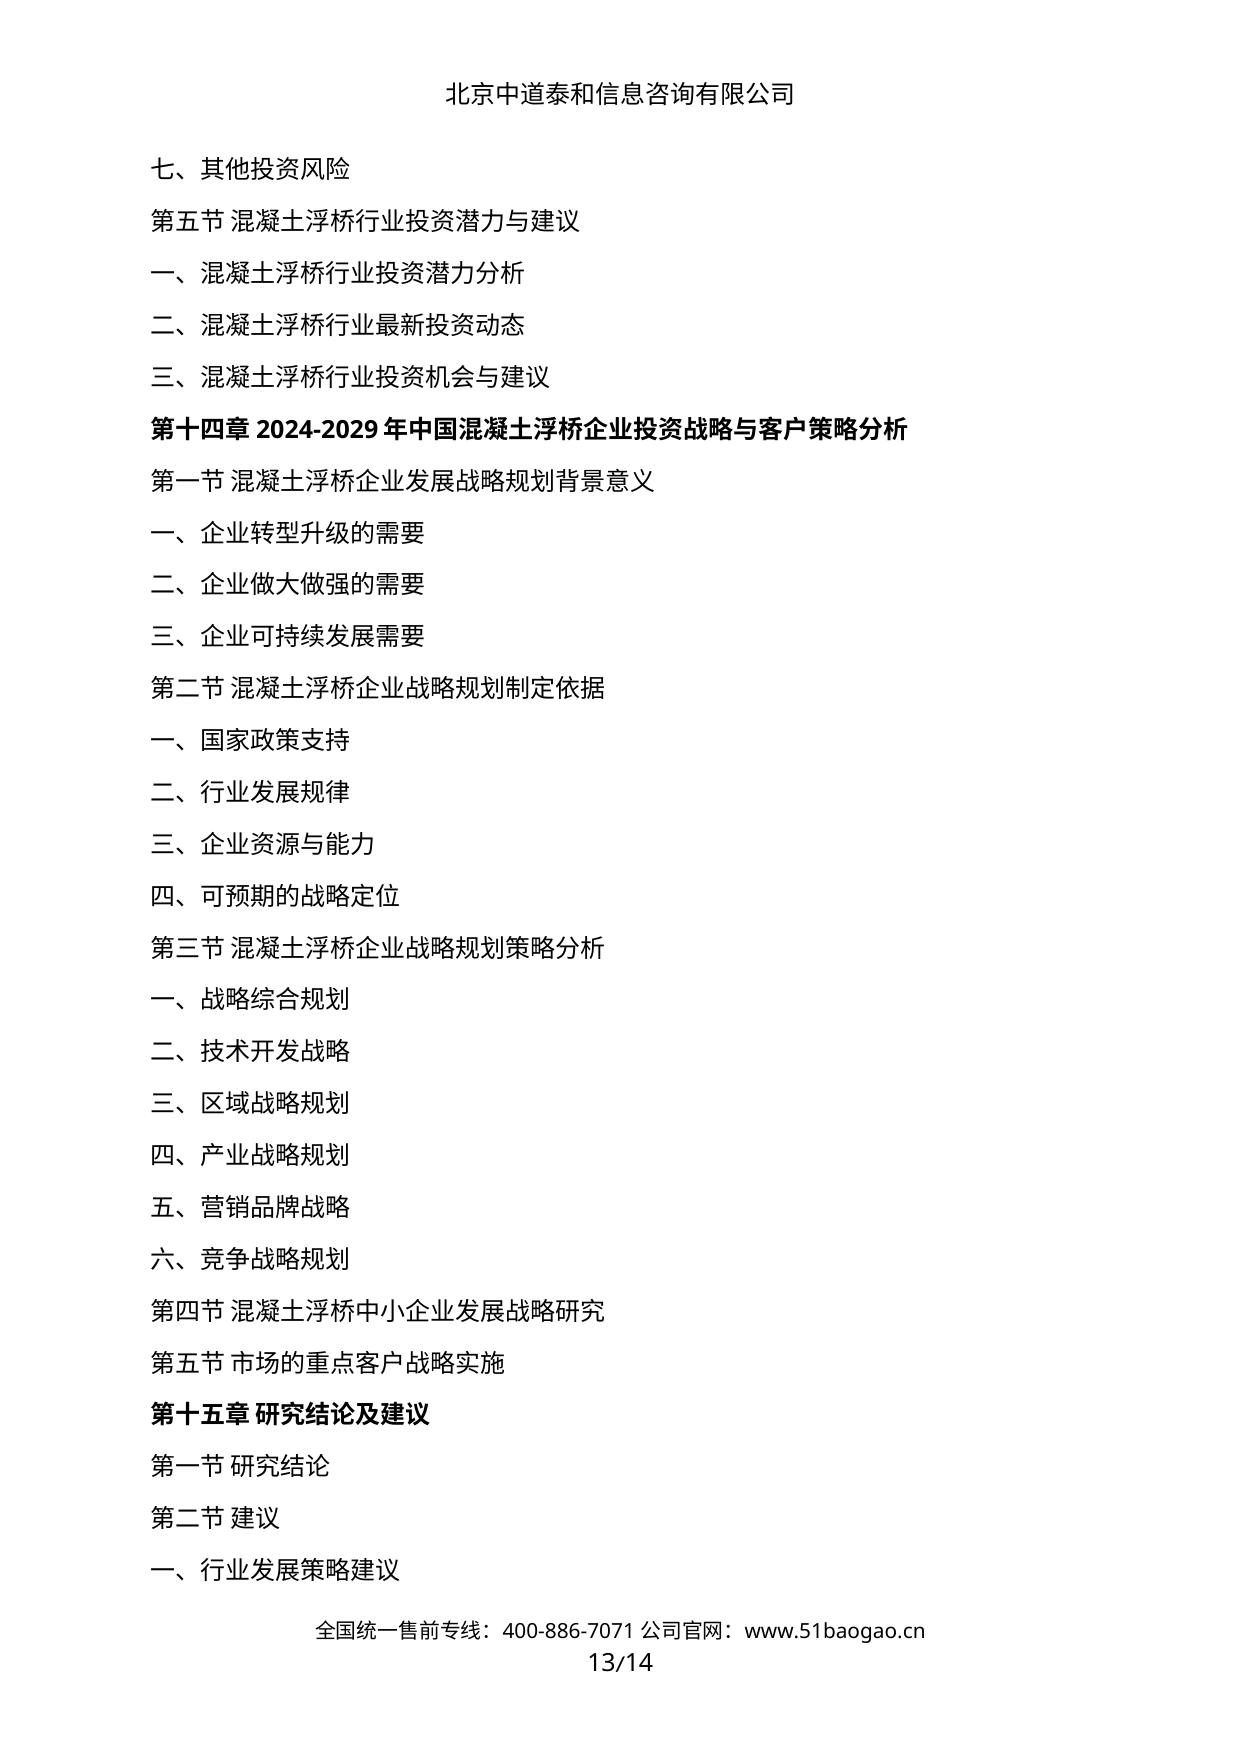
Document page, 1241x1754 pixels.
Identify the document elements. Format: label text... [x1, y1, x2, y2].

text 五、营销品牌战略 [150, 1187, 1090, 1224]
text 四、产业战略规划 [150, 1136, 1090, 1172]
text 一、混凝土浮桥行业投资潜力分析 [150, 254, 1090, 290]
text 三、区域战略规划 [150, 1084, 1090, 1120]
text 一、战略综合规划 [150, 980, 1090, 1016]
text 第五节 市场的重点客户战略实施 [150, 1343, 1090, 1379]
text 二、行业发展规律 [150, 772, 1090, 809]
text 三、混凝土浮桥行业投资机会与建议 [150, 357, 1090, 394]
text 四、可预期的战略定位 [150, 876, 1090, 912]
text 第十四章 2024-2029年中国混凝土浮桥企业投资战略与客户策略分析 [150, 409, 1090, 446]
text 第一节 混凝土浮桥企业发展战略规划背景意义 [150, 461, 1090, 497]
text 第一节 研究结论 [150, 1447, 1090, 1483]
text 第二节 混凝土浮桥企业战略规划制定依据 [150, 669, 1090, 705]
text 六、竞争战略规划 [150, 1239, 1090, 1276]
text 第三节 混凝土浮桥企业战略规划策略分析 [150, 928, 1090, 964]
text 第二节 建议 [150, 1499, 1090, 1535]
text 三、企业资源与能力 [150, 824, 1090, 861]
text 二、企业做大做强的需要 [150, 565, 1090, 601]
text 第五节 混凝土浮桥行业投资潜力与建议 [150, 202, 1090, 238]
text 一、国家政策支持 [150, 721, 1090, 757]
text 三、企业可持续发展需要 [150, 617, 1090, 653]
text 第十五章 研究结论及建议 [150, 1395, 1090, 1431]
text 一、企业转型升级的需要 [150, 513, 1090, 549]
text 一、行业发展策略建议 [150, 1551, 1090, 1587]
text 二、混凝土浮桥行业最新投资动态 [150, 306, 1090, 342]
text 二、技术开发战略 [150, 1032, 1090, 1068]
text 七、其他投资风险 [150, 150, 1090, 186]
text 第四节 混凝土浮桥中小企业发展战略研究 [150, 1291, 1090, 1327]
